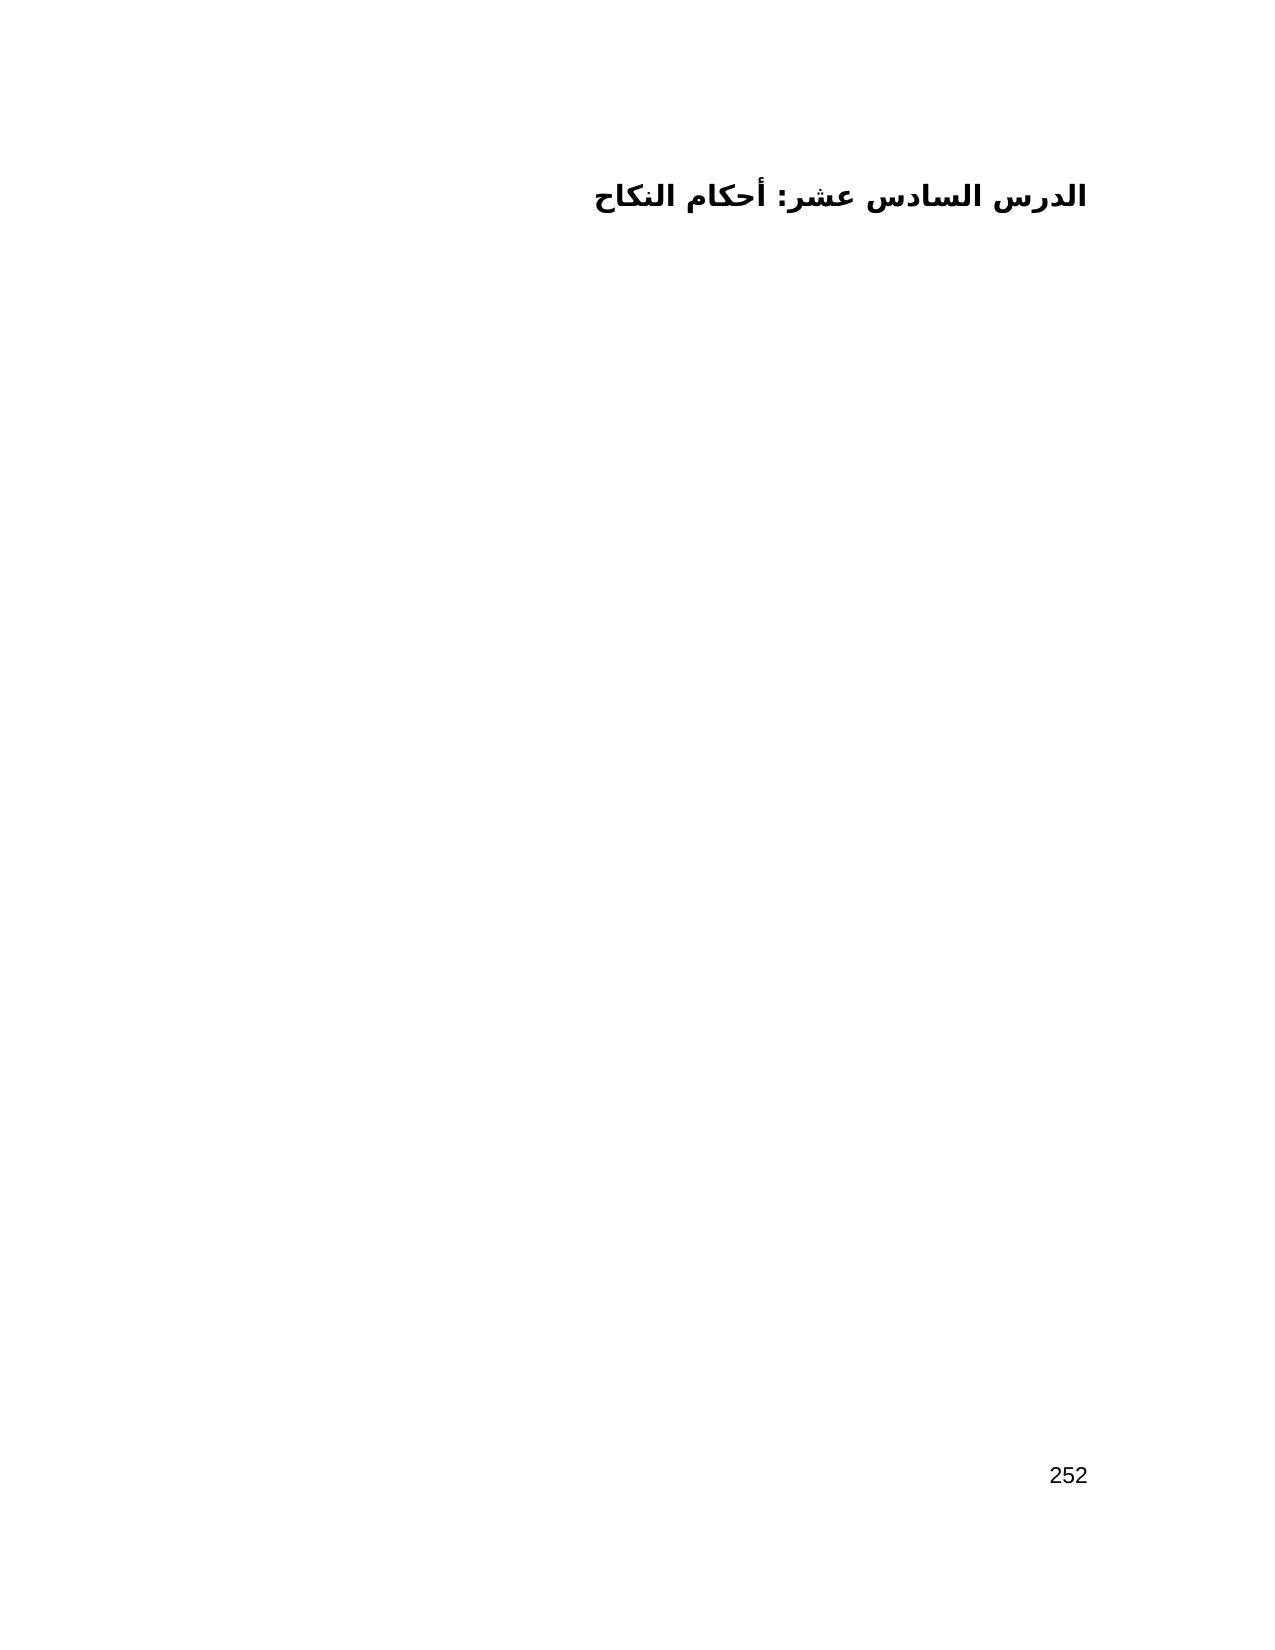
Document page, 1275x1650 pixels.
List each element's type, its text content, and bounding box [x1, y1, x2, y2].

text الدرس السادس عشر: أحكام النكاح [187, 179, 1087, 213]
